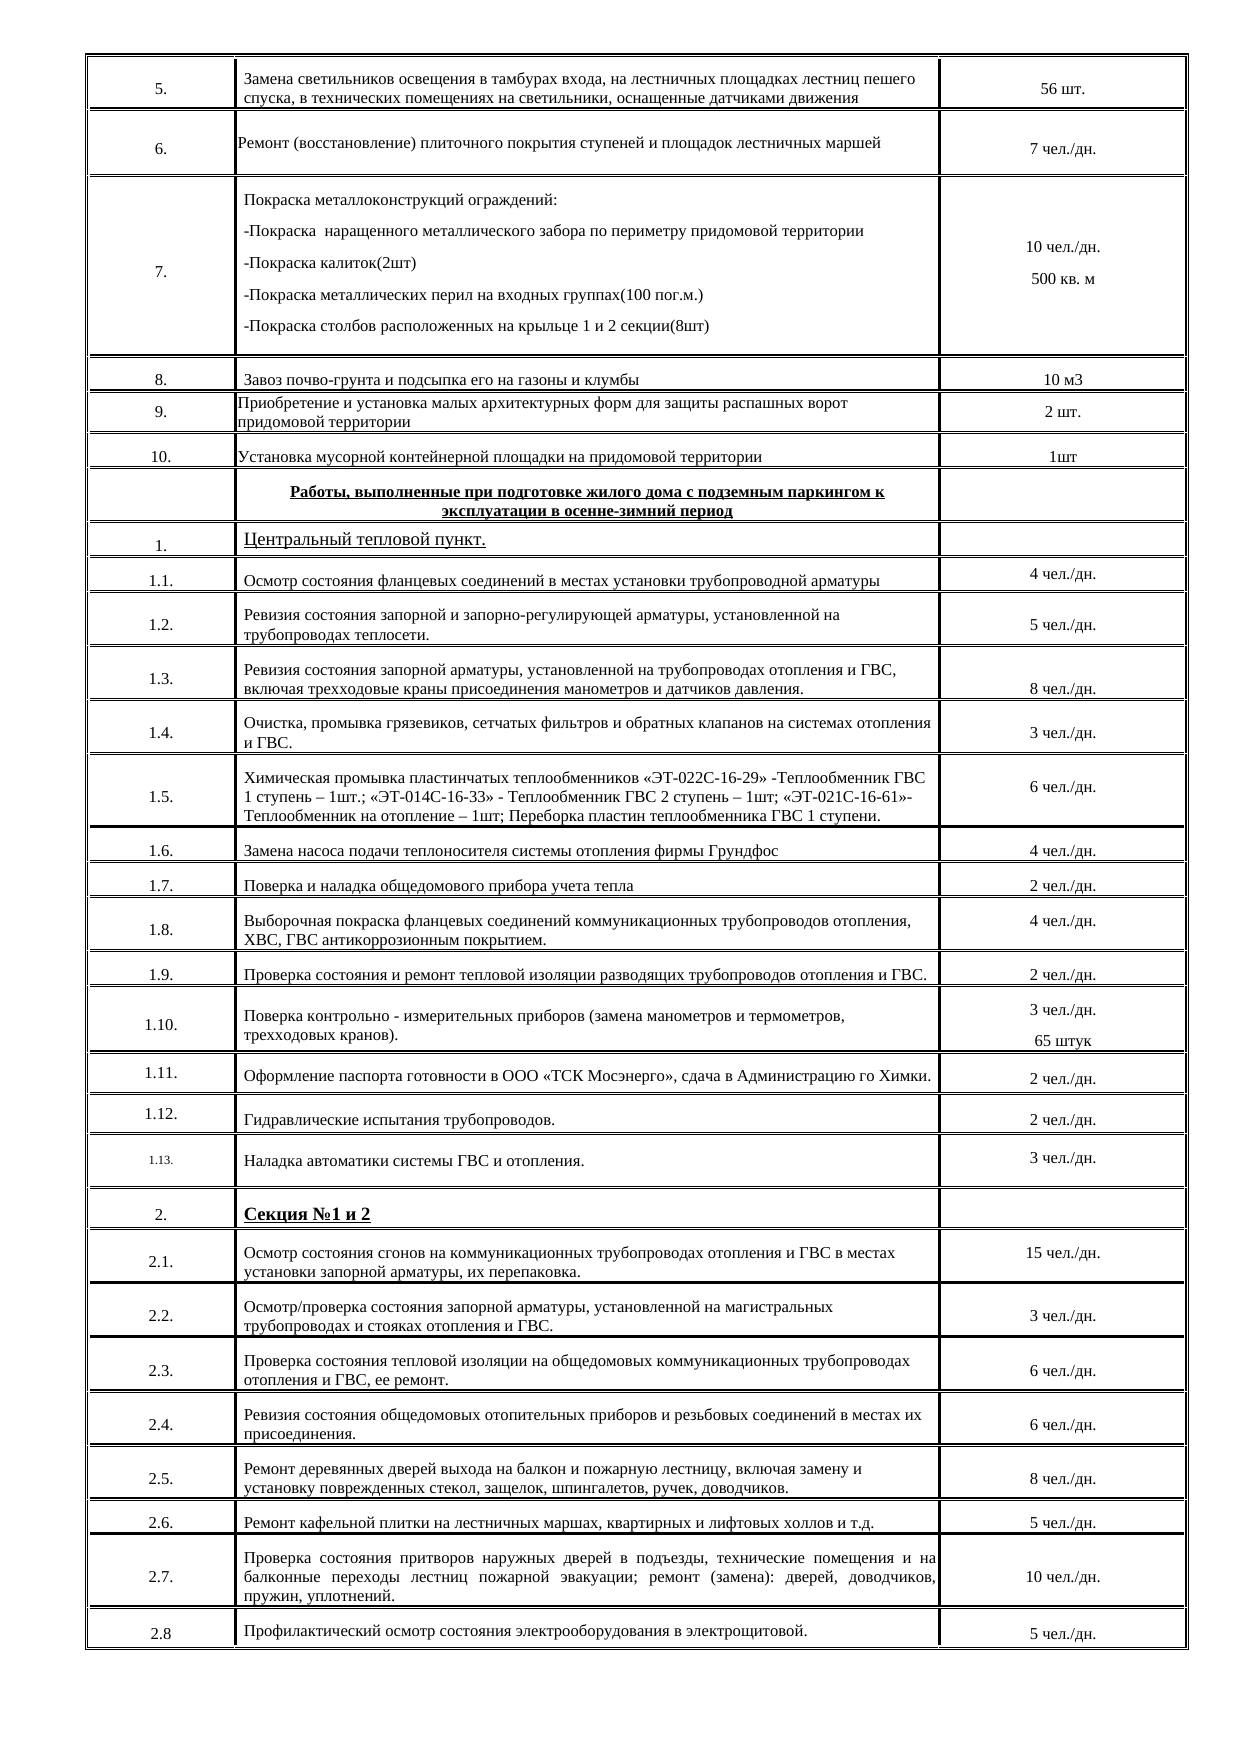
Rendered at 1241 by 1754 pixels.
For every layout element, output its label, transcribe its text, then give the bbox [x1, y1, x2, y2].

table_cell 1.4. [86, 698, 235, 752]
table_cell Замена светильников освещения в тамбурах входа, на лестничных площадках лестниц пешего спуска, в технических помещениях на светильники, оснащенные датчиками движения [235, 55, 939, 107]
table_cell Проверка состояния тепловой изоляции на общедомовых коммуникационных трубопроводах отопления и ГВС, ее ремонт. [237, 1338, 938, 1389]
table_cell 1.6. [88, 825, 234, 860]
table_cell 7 чел./дн. [941, 107, 1186, 173]
table_cell 3 чел./дн. [939, 698, 1187, 752]
table_cell Гидравлические испытания трубопроводов. [237, 1095, 938, 1132]
table_cell 2.3. [88, 1335, 234, 1389]
table_cell 8 чел./дн. [941, 644, 1186, 698]
table_cell 4 чел./дн. [941, 555, 1186, 589]
table_cell [939, 466, 1187, 520]
table_cell Очистка, промывка грязевиков, сетчатых фильтров и обратных клапанов на системах отопления и ГВС. [237, 701, 938, 752]
table_cell Замена насоса подачи теплоносителя системы отопления фирмы Грундфос [237, 828, 938, 860]
table_cell Поверка и наладка общедомового прибора учета тепла [237, 863, 938, 895]
table_cell Работы, выполненные при подготовке жилого дома с подземным паркингом к эксплуатации в осенне-зимний период [237, 469, 938, 520]
table_cell 1.12. [88, 1091, 234, 1132]
table_cell 1.5. [86, 752, 235, 825]
table_cell Выборочная покраска фланцевых соединений коммуникационных трубопроводов отопления, ХВС, ГВС антикоррозионным покрытием. [237, 898, 938, 949]
table_cell 7. [88, 174, 234, 354]
table_cell 6 чел./дн. [939, 752, 1187, 825]
table_cell 3 чел./дн. 65 штук [939, 984, 1187, 1050]
table_cell Химическая промывка пластинчатых теплообменников «ЭТ-022С-16-29» -Теплообменник ГВС 1 ступень – 1шт.; «ЭТ-014С-16-33» - Теплообменник ГВС 2 ступень – 1шт; «ЭТ-021С-16-61»- Теплообменник на отопление – 1шт; Переборка пластин теплообменника ГВС 1 ступени. [237, 755, 938, 825]
table_cell 10 чел./дн. [941, 1532, 1185, 1605]
table_cell 2.8 [88, 1605, 235, 1646]
table_cell Секция №1 и 2 [237, 1189, 938, 1227]
table_cell 6 чел./дн. [941, 1389, 1186, 1443]
table_cell 6. [88, 107, 234, 173]
table_cell 5. [88, 55, 235, 107]
table_cell 1.13. [86, 1132, 235, 1186]
table_cell 1шт [939, 431, 1187, 466]
table_cell Покраска металлоконструкций ограждений: -Покраска наращенного металлического забора по периметру придомовой территории -Покраска калиток(2шт) -Покраска металлических перил на входных группах(100 пог.м.) -Покраска столбов расположенных на крыльце 1 и 2 секции(8шт) [237, 177, 938, 354]
table_cell 10 чел./дн. 500 кв. м [941, 174, 1186, 354]
table_cell 4 чел./дн. [939, 895, 1187, 949]
table_cell 8. [88, 354, 234, 389]
table_cell Приобретение и установка малых архитектурных форм для защиты распашных ворот придомовой территории [237, 393, 938, 431]
table_cell 1.9. [86, 949, 235, 984]
table_cell Осмотр/проверка состояния запорной арматуры, установленной на магистральных трубопроводах и стояках отопления и ГВС. [237, 1284, 938, 1335]
table_cell Ревизия состояния общедомовых отопительных приборов и резьбовых соединений в местах их присоединения. [237, 1393, 938, 1443]
table_cell Центральный тепловой пункт. [237, 523, 938, 554]
table_cell 1.11. [88, 1050, 234, 1091]
table_cell 2. [86, 1186, 235, 1227]
table_cell 2 шт. [941, 389, 1186, 431]
table_cell 1.8. [86, 895, 235, 949]
table_cell Установка мусорной контейнерной площадки на придомовой территории [237, 434, 938, 466]
table_cell Профилактический осмотр состояния электрооборудования в электрощитовой. [235, 1609, 939, 1646]
table_cell 5 чел./дн. [939, 1605, 1186, 1646]
table_cell 2.6. [88, 1497, 234, 1532]
table_cell [86, 466, 235, 520]
table_cell Поверка контрольно - измерительных приборов (замена манометров и термометров, трехходовых кранов). [237, 987, 938, 1050]
table_cell Наладка автоматики системы ГВС и отопления. [237, 1135, 938, 1186]
table_cell 1. [86, 520, 235, 554]
table_cell Ремонт деревянных дверей выхода на балкон и пожарную лестницу, включая замену и установку поврежденных стекол, защелок, шпингалетов, ручек, доводчиков. [237, 1447, 938, 1497]
table_cell Ремонт (восстановление) плиточного покрытия ступеней и площадок лестничных маршей [237, 111, 938, 173]
table_cell 3 чел./дн. [941, 1281, 1185, 1335]
table_cell 10 м3 [941, 354, 1186, 389]
table_cell [939, 520, 1187, 554]
table_cell 2.7. [88, 1532, 234, 1605]
table_cell 10. [86, 431, 235, 466]
table_cell 1.3. [88, 644, 234, 698]
table_cell Проверка состояния и ремонт тепловой изоляции разводящих трубопроводов отопления и ГВС. [237, 952, 938, 984]
table_cell 2 чел./дн. [941, 1050, 1186, 1091]
table_cell 9. [88, 389, 234, 431]
table_cell 2.5. [88, 1443, 234, 1497]
table_cell 15 чел./дн. [939, 1227, 1187, 1281]
table_cell 56 шт. [939, 57, 1185, 107]
table_cell 2.4. [88, 1389, 234, 1443]
table_cell 6 чел./дн. [941, 1335, 1185, 1389]
table_cell 3 чел./дн. [939, 1132, 1187, 1186]
table_cell Ревизия состояния запорной арматуры, установленной на трубопроводах отопления и ГВС, включая трехходовые краны присоединения манометров и датчиков давления. [237, 647, 938, 698]
table_cell 2 чел./дн. [941, 1091, 1186, 1132]
table_cell 5 чел./дн. [941, 590, 1186, 643]
table_cell 2 чел./дн. [939, 949, 1187, 984]
table_cell 1.2. [88, 590, 234, 643]
table_cell 2 чел./дн. [939, 860, 1187, 895]
table_cell 5 чел./дн. [941, 1497, 1186, 1532]
table_cell 8 чел./дн. [941, 1443, 1186, 1497]
table_cell Завоз почво-грунта и подсыпка его на газоны и клумбы [237, 358, 938, 389]
table_cell Ревизия состояния запорной и запорно-регулирующей арматуры, установленной на трубопроводах теплосети. [237, 593, 938, 643]
table_cell 2.1. [86, 1227, 235, 1281]
table_cell 1.10. [86, 984, 235, 1050]
table_cell 2.2. [88, 1281, 234, 1335]
table_cell 4 чел./дн. [941, 825, 1185, 860]
table_cell 1.1. [88, 555, 234, 589]
table_cell Ремонт кафельной плитки на лестничных маршах, квартирных и лифтовых холлов и т.д. [237, 1501, 938, 1532]
table_cell Проверка состояния притворов наружных дверей в подъезды, технические помещения и на балконные переходы лестниц пожарной эвакуации; ремонт (замена): дверей, доводчиков, пружин, уплотнений. [237, 1535, 938, 1605]
table_cell 1.7. [86, 860, 235, 895]
table_cell Оформление паспорта готовности в ООО «ТСК Мосэнерго», сдача в Администрацию го Химки. [237, 1054, 938, 1091]
table_cell Осмотр состояния сгонов на коммуникационных трубопроводах отопления и ГВС в местах установки запорной арматуры, их перепаковка. [237, 1230, 938, 1281]
table_cell Осмотр состояния фланцевых соединений в местах установки трубопроводной арматуры [237, 558, 938, 589]
table_cell [939, 1186, 1187, 1227]
